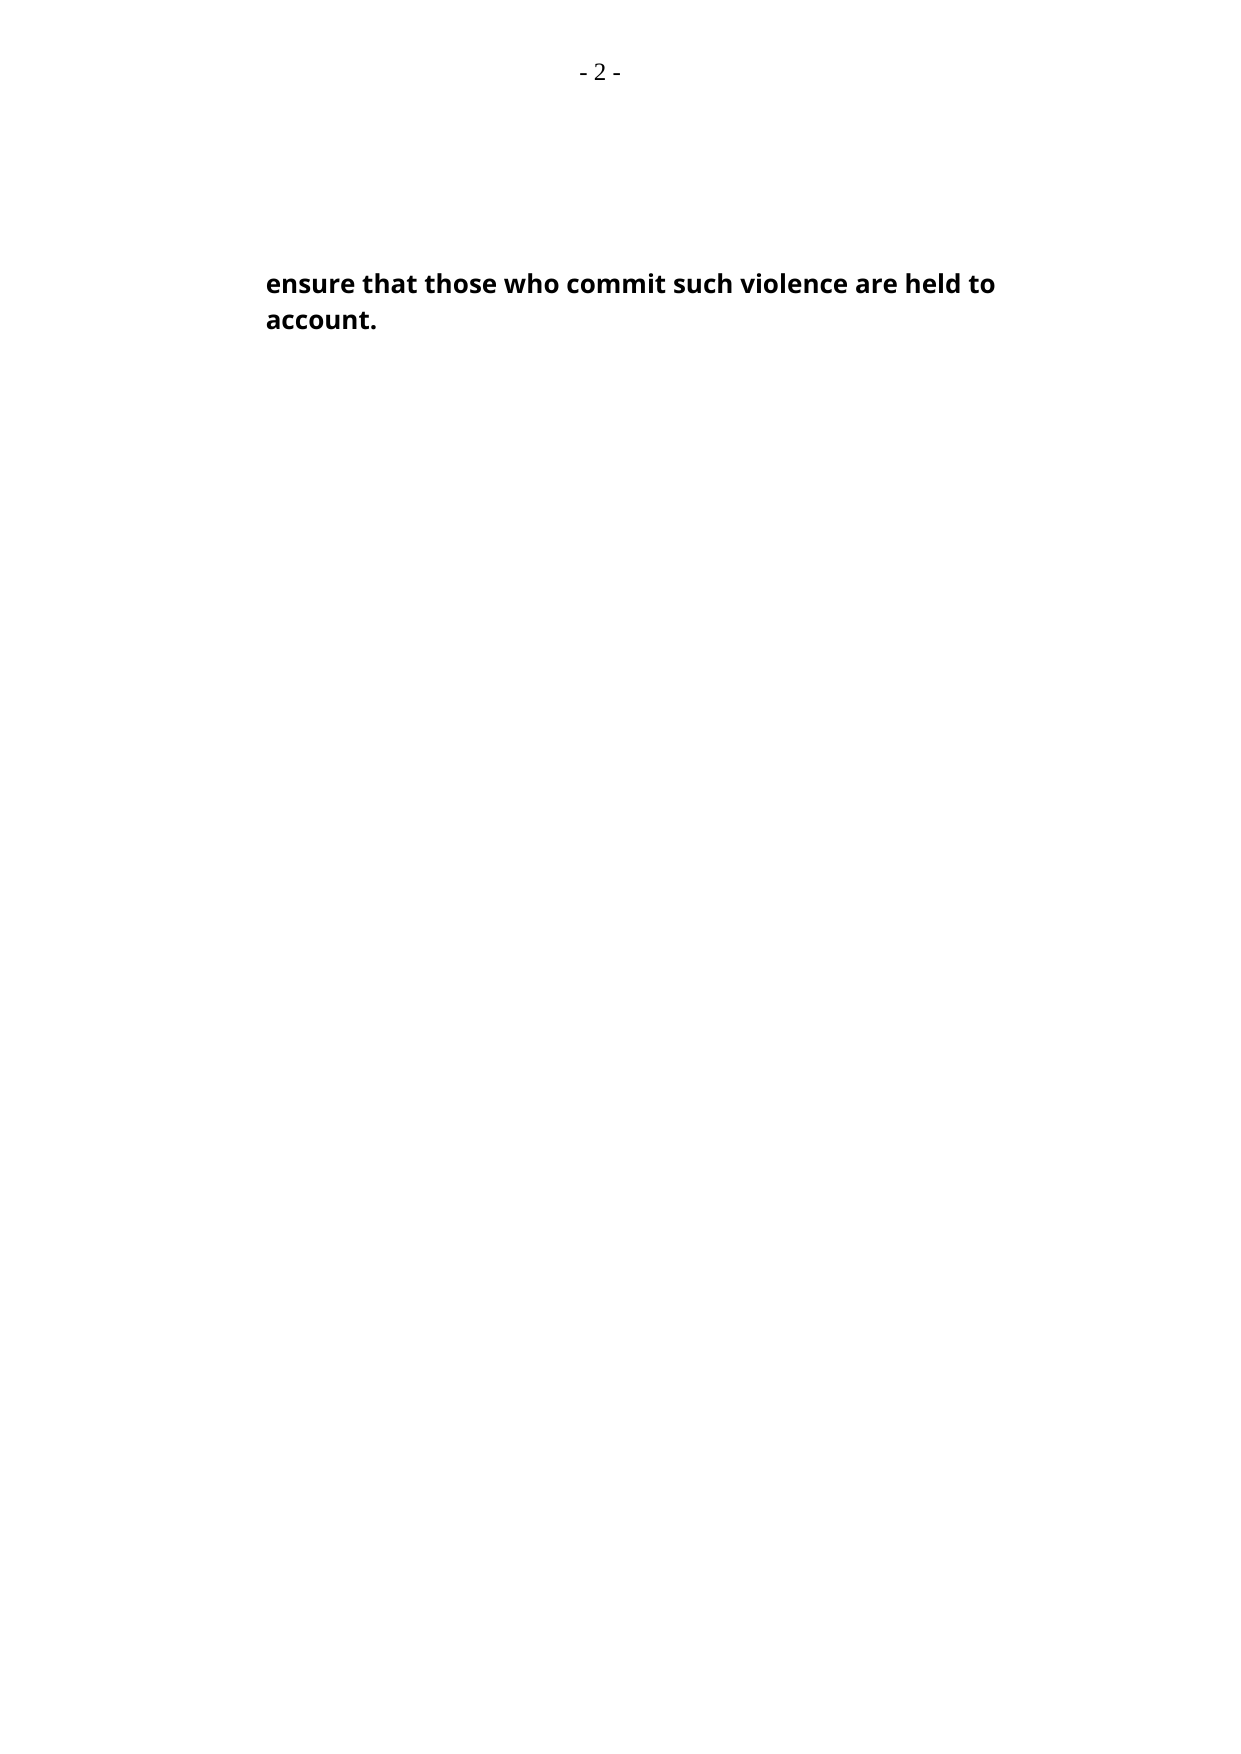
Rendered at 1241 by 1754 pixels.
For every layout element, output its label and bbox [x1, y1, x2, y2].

list [150, 266, 1095, 337]
